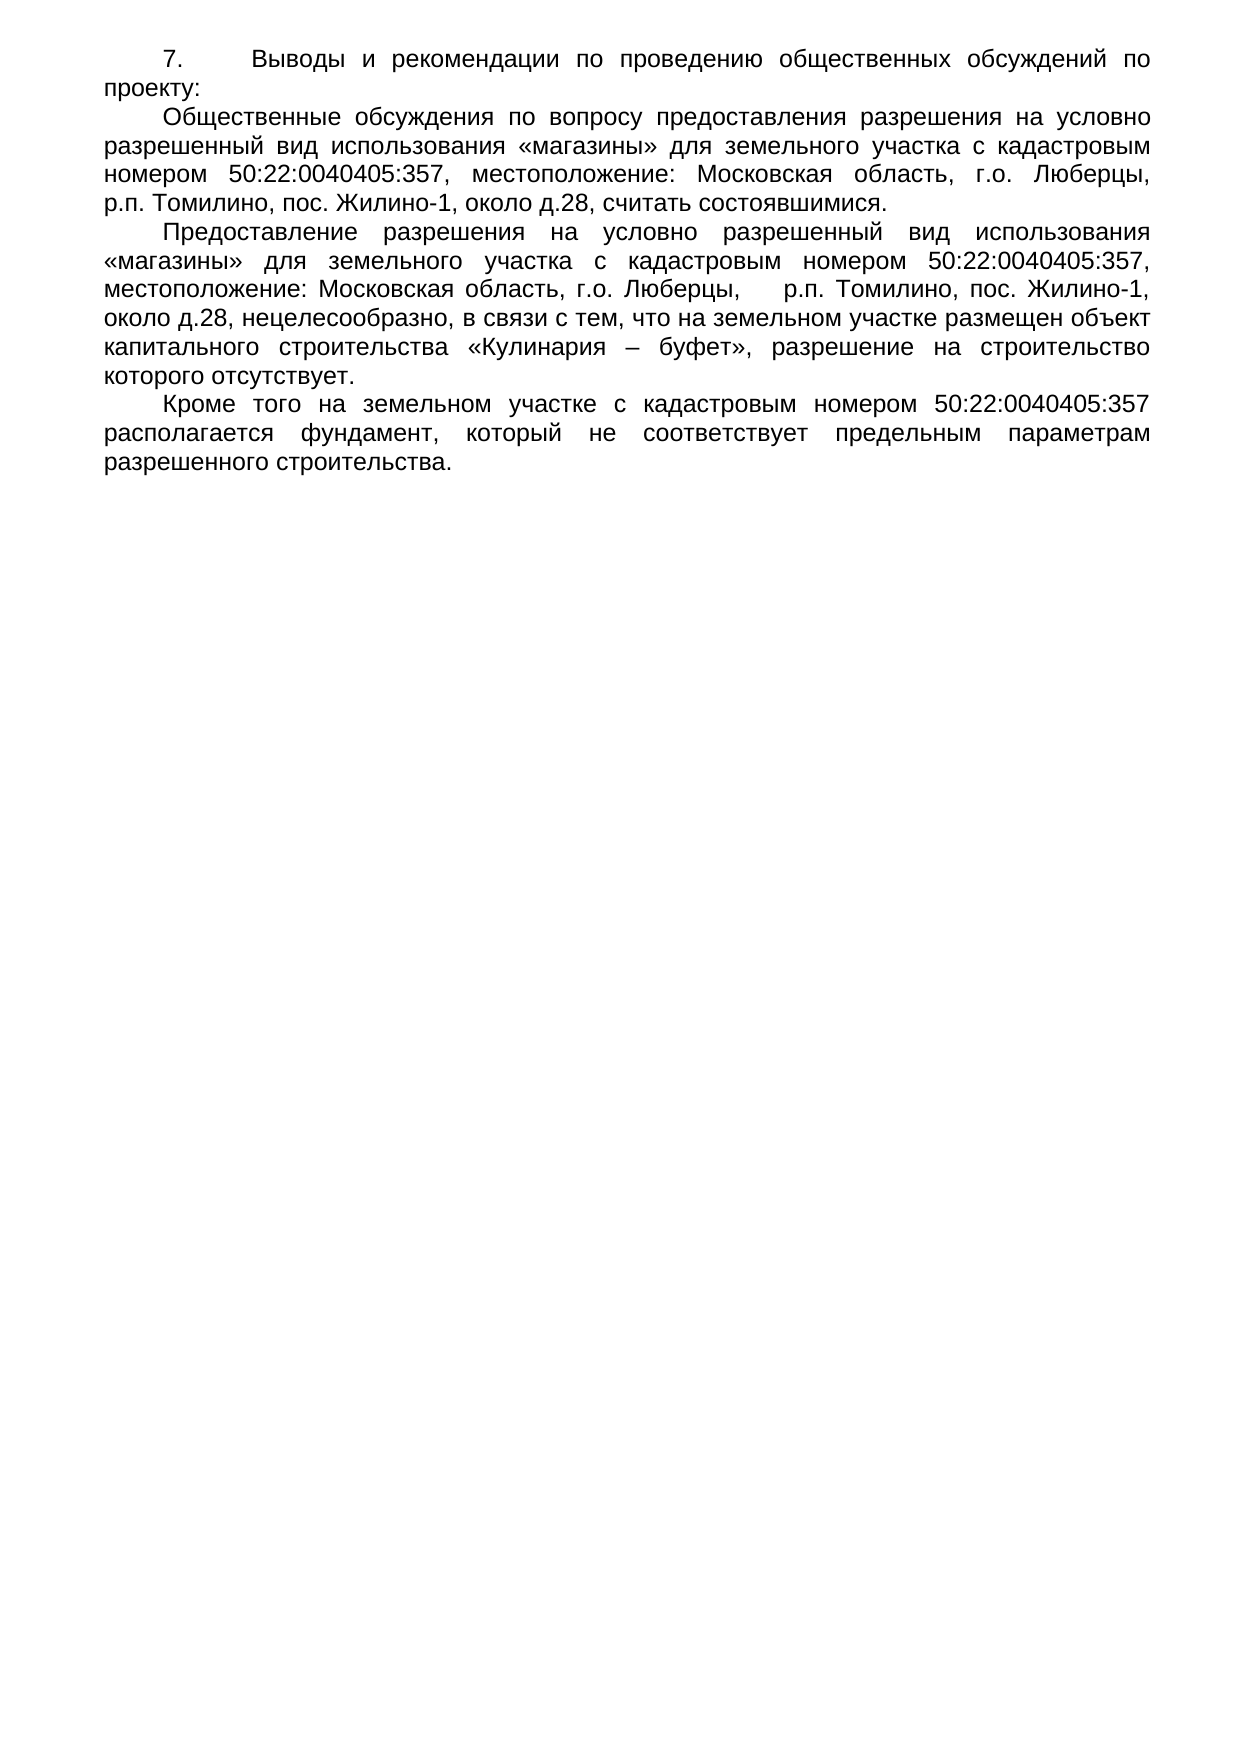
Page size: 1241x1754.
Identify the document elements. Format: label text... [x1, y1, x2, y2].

subtitle Кроме того на земельном участке с кадастровым номером 50:22:0040405:357 располагается фундамент, который не соответствует предельным параметрам разрешенного строительства. [103, 389, 1152, 476]
subtitle Общественные обсуждения по вопросу предоставления разрешения на условно разрешенный вид использования «магазины» для земельного участка с кадастровым номером 50:22:0040405:357, местоположение: Московская область, г.о. Люберцы, р.п. Томилино, пос. Жилино-1, около д.28, считать состоявшимися. [103, 102, 1152, 217]
text 7. Выводы и рекомендации по проведению общественных обсуждений по проекту: [103, 44, 1152, 102]
subtitle Предоставление разрешения на условно разрешенный вид использования «магазины» для земельного участка с кадастровым номером 50:22:0040405:357, местоположение: Московская область, г.о. Люберцы, р.п. Томилино, пос. Жилино-1, около д.28, нецелесообразно, в связи с тем, что на земельном участке размещен объект капитального строительства «Кулинария – буфет», разрешение на строительство которого отсутствует. [103, 217, 1152, 389]
